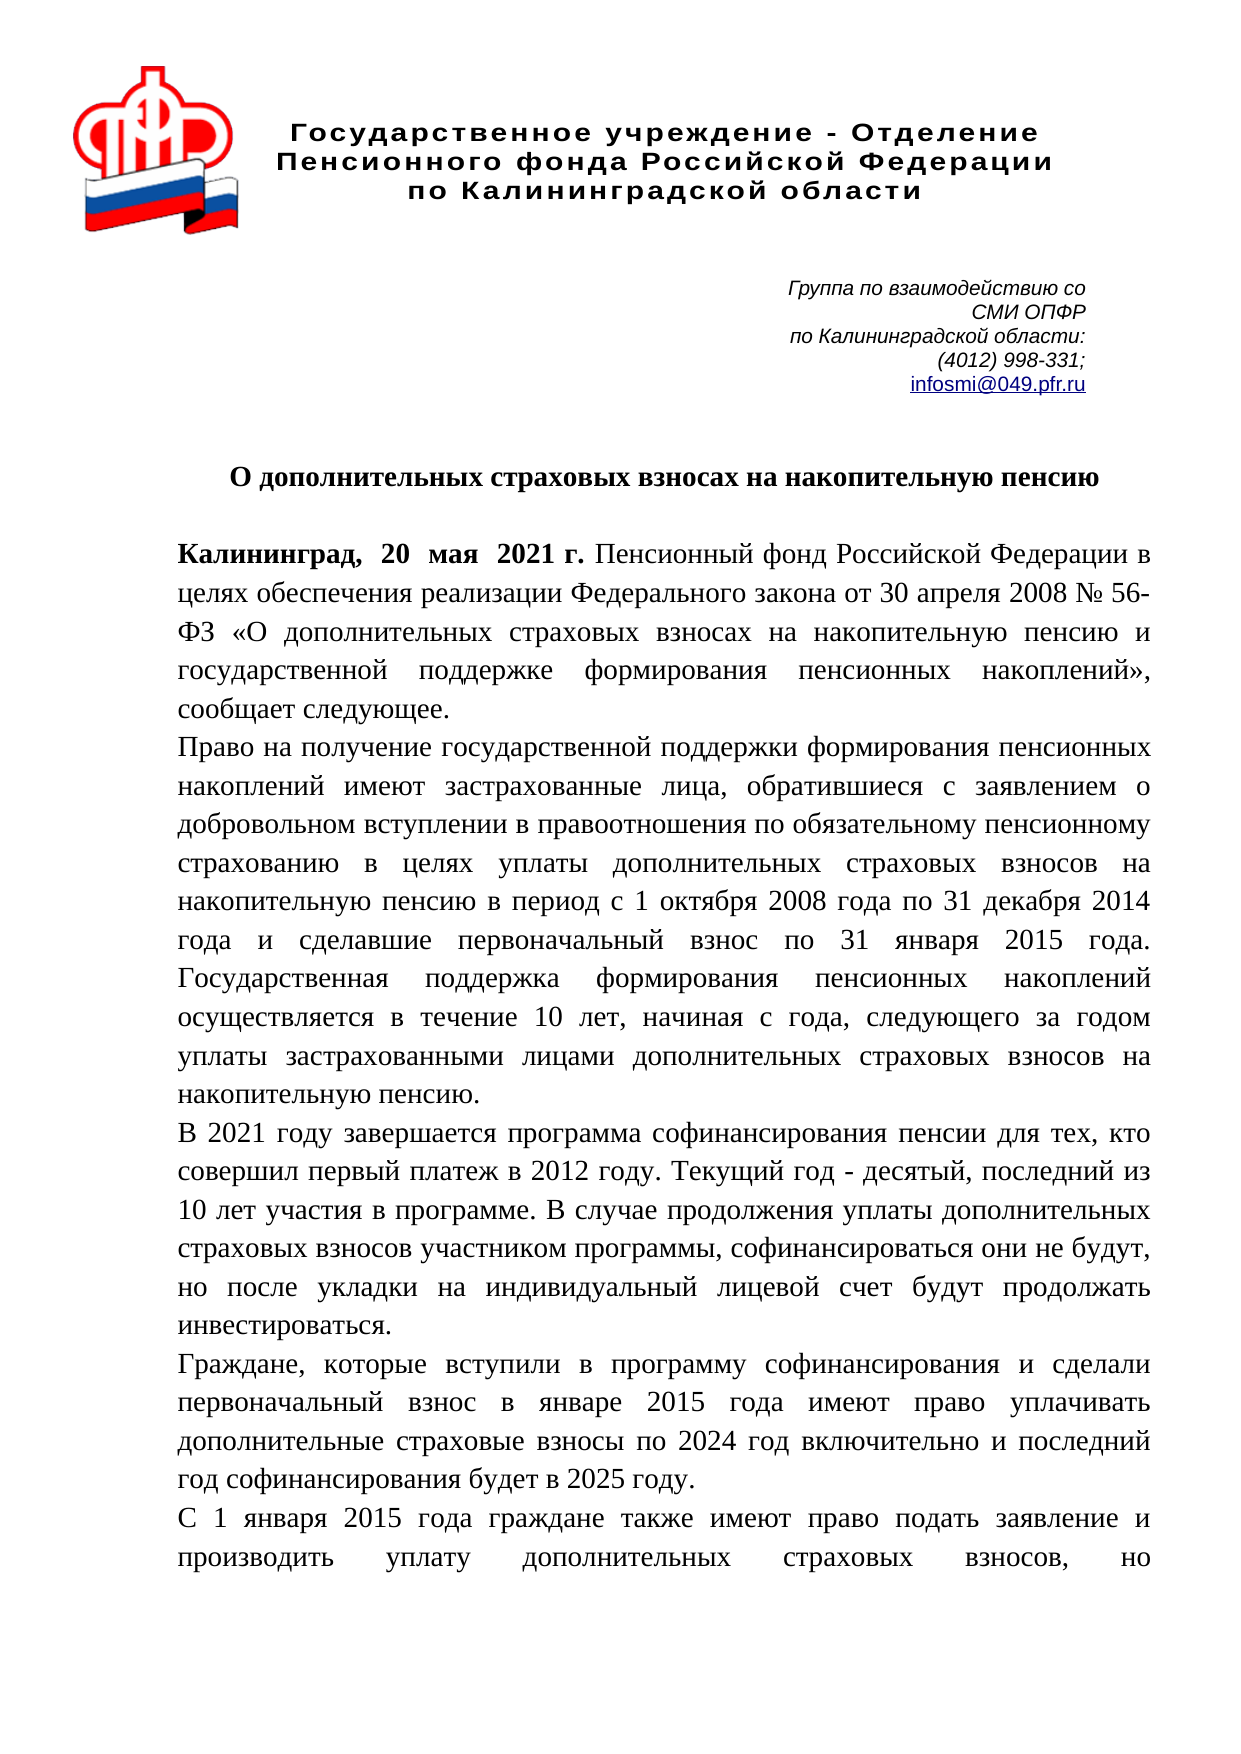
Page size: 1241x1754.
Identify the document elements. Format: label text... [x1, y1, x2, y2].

text О дополнительных страховых взносах на накопительную пенсию [177, 459, 1152, 493]
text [177, 1500, 1152, 1572]
picture [72, 66, 239, 236]
subtitle по Калининградской области [177, 176, 1152, 204]
text Граждане, которые вступили в программу софинансирования и сделали первоначальный взнос в январе 2015 года имеют право уплачивать дополнительные страховые взносы по 2024 год включительно и последний год софинансирования будет в 2025 году. [177, 1346, 1152, 1495]
text Право на получение государственной поддержки формирования пенсионных накоплений имеют застрахованные лица, обратившиеся с заявлением о добровольном вступлении в правоотношения по обязательному пенсионному страхованию в целях уплаты дополнительных страховых взносов на накопительную пенсию в период с 1 октября 2008 года по 31 декабря 2014 года и сделавшие первоначальный взнос по 31 января 2015 года. Государственная поддержка формирования пенсионных накоплений осуществляется в течение 10 лет, начиная с года, следующего за годом уплаты застрахованными лицами дополнительных страховых взносов на накопительную пенсию. [177, 729, 1152, 1110]
subtitle Государственное учреждение - Отделение Пенсионного фонда Российской Федерации [177, 118, 1152, 176]
text Калининград, 20 мая 2021 г. Пенсионный фонд Российской Федерации в целях обеспечения реализации Федерального закона от 30 апреля 2008 № 56-ФЗ «О дополнительных страховых взносах на накопительную пенсию и государственной поддержке формирования пенсионных накоплений», сообщает следующее. [177, 537, 1152, 724]
text В 2021 году завершается программа софинансирования пенсии для тех, кто совершил первый платеж в 2012 году. Текущий год - десятый, последний из 10 лет участия в программе. В случае продолжения уплаты дополнительных страховых взносов участником программы, софинансироваться они не будут, но после укладки на индивидуальный лицевой счет будут продолжать инвестироваться. [177, 1115, 1152, 1341]
